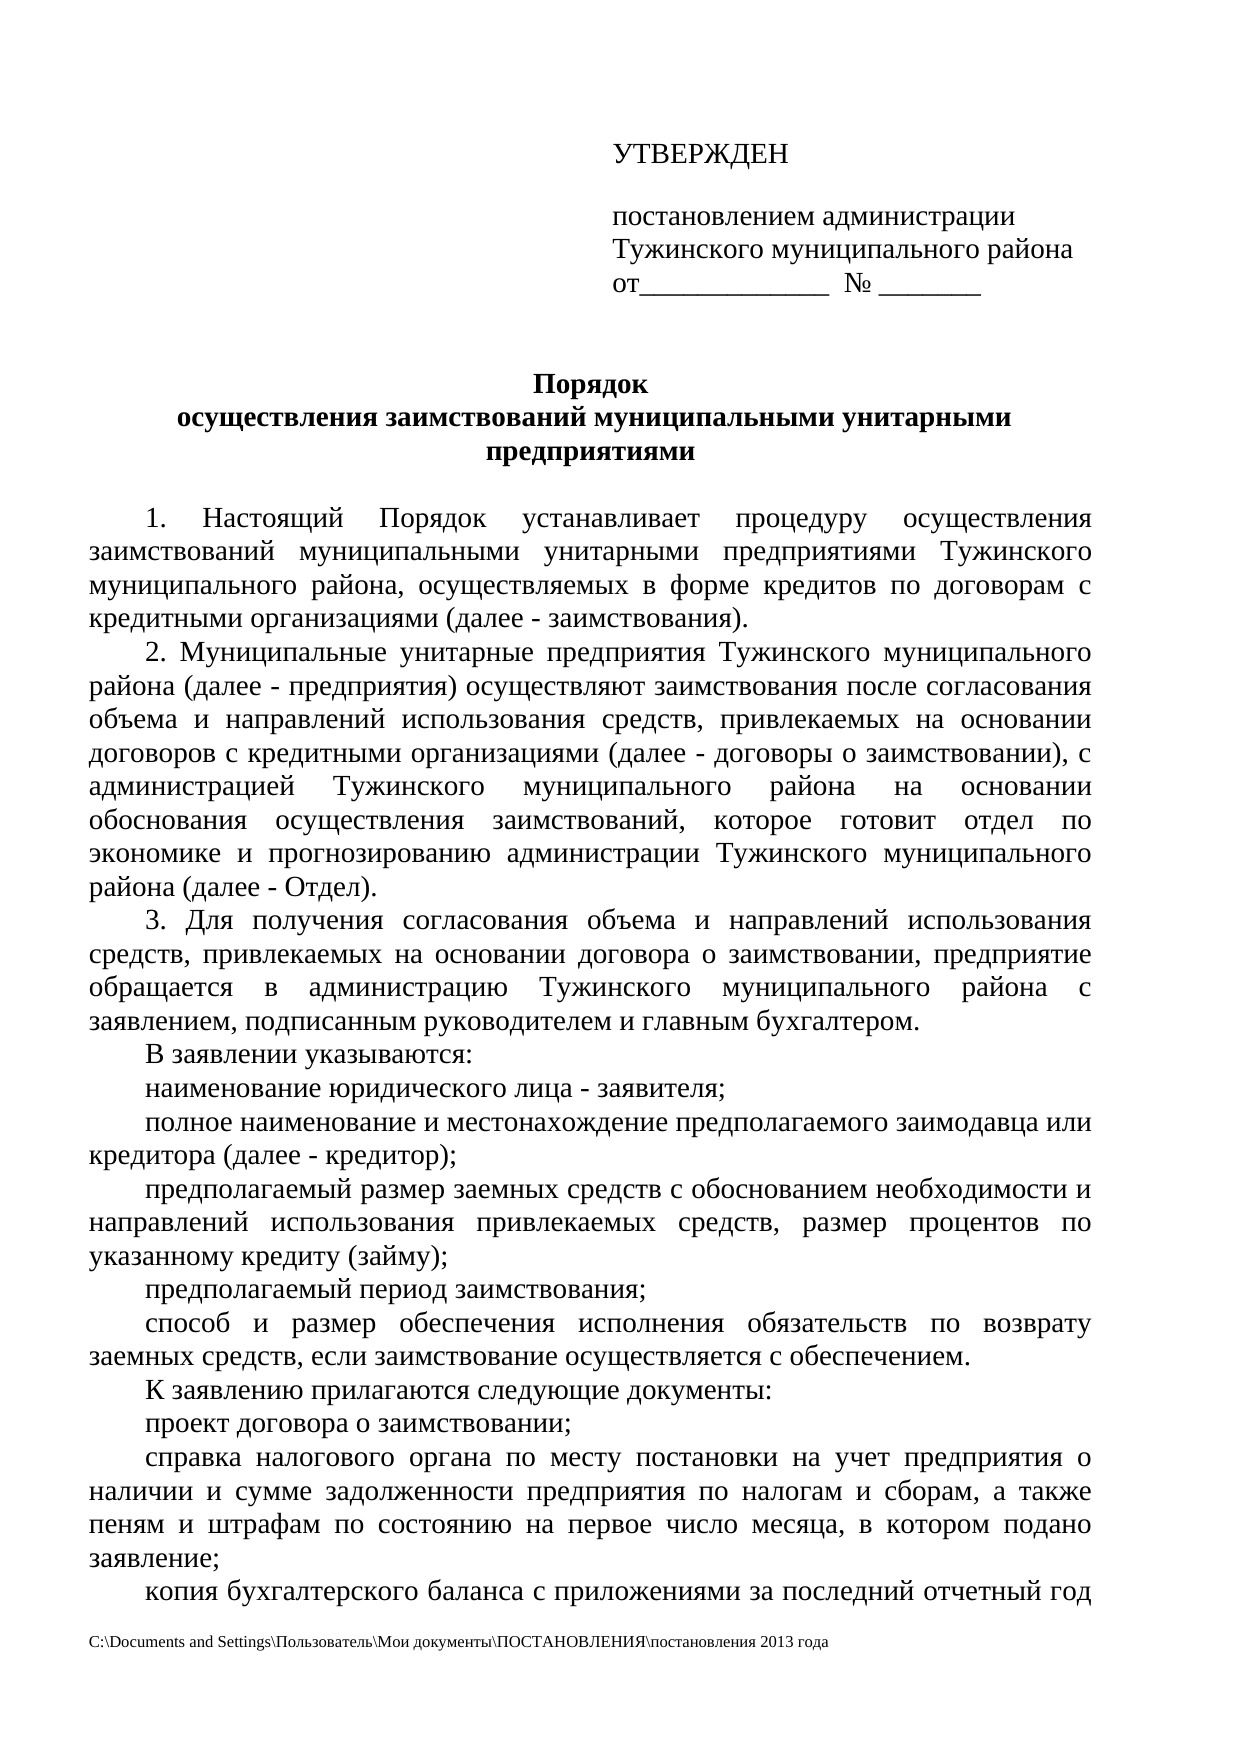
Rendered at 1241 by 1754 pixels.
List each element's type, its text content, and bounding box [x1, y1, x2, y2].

table_cell УТВЕРЖДЕН постановлением администрации Тужинского муниципального района от_____________ № _______ [601, 136, 1099, 299]
text К заявлению прилагаются следующие документы: [89, 1372, 1092, 1406]
text полное наименование и местонахождение предполагаемого заимодавца или кредитора (далее - кредитор); [89, 1104, 1092, 1171]
text наименование юридического лица - заявителя; [89, 1070, 1092, 1104]
text способ и размер обеспечения исполнения обязательств по возврату заемных средств, если заимствование осуществляется с обеспечением. [89, 1305, 1092, 1372]
text проект договора о заимствовании; [89, 1406, 1092, 1439]
text 2. Муниципальные унитарные предприятия Тужинского муниципального района (далее - предприятия) осуществляют заимствования после согласования объема и направлений использования средств, привлекаемых на основании договоров с кредитными организациями (далее - договоры о заимствовании), с администрацией Тужинского муниципального района на основании обоснования осуществления заимствований, которое готовит отдел по экономике и прогнозированию администрации Тужинского муниципального района (далее - Отдел). [89, 634, 1092, 902]
text 3. Для получения согласования объема и направлений использования средств, привлекаемых на основании договора о заимствовании, предприятие обращается в администрацию Тужинского муниципального района с заявлением, подписанным руководителем и главным бухгалтером. [89, 902, 1092, 1037]
text Порядок [89, 366, 1092, 399]
text справка налогового органа по месту постановки на учет предприятия о наличии и сумме задолженности предприятия по налогам и сборам, а также пеням и штрафам по состоянию на первое число месяца, в котором подано заявление; [89, 1439, 1092, 1573]
text 1. Настоящий Порядок устанавливает процедуру осуществления заимствований муниципальными унитарными предприятиями Тужинского муниципального района, осуществляемых в форме кредитов по договорам с кредитными организациями (далее - заимствования). [89, 500, 1092, 634]
text копия бухгалтерского баланса с приложениями за последний отчетный год с отметкой налогового органа о его принятии; [89, 1573, 1092, 1607]
text осуществления заимствований муниципальными унитарными предприятиями [89, 399, 1092, 466]
text предполагаемый период заимствования; [89, 1271, 1092, 1305]
text предполагаемый размер заемных средств с обоснованием необходимости и направлений использования привлекаемых средств, размер процентов по указанному кредиту (займу); [89, 1171, 1092, 1271]
text В заявлении указываются: [89, 1037, 1092, 1070]
